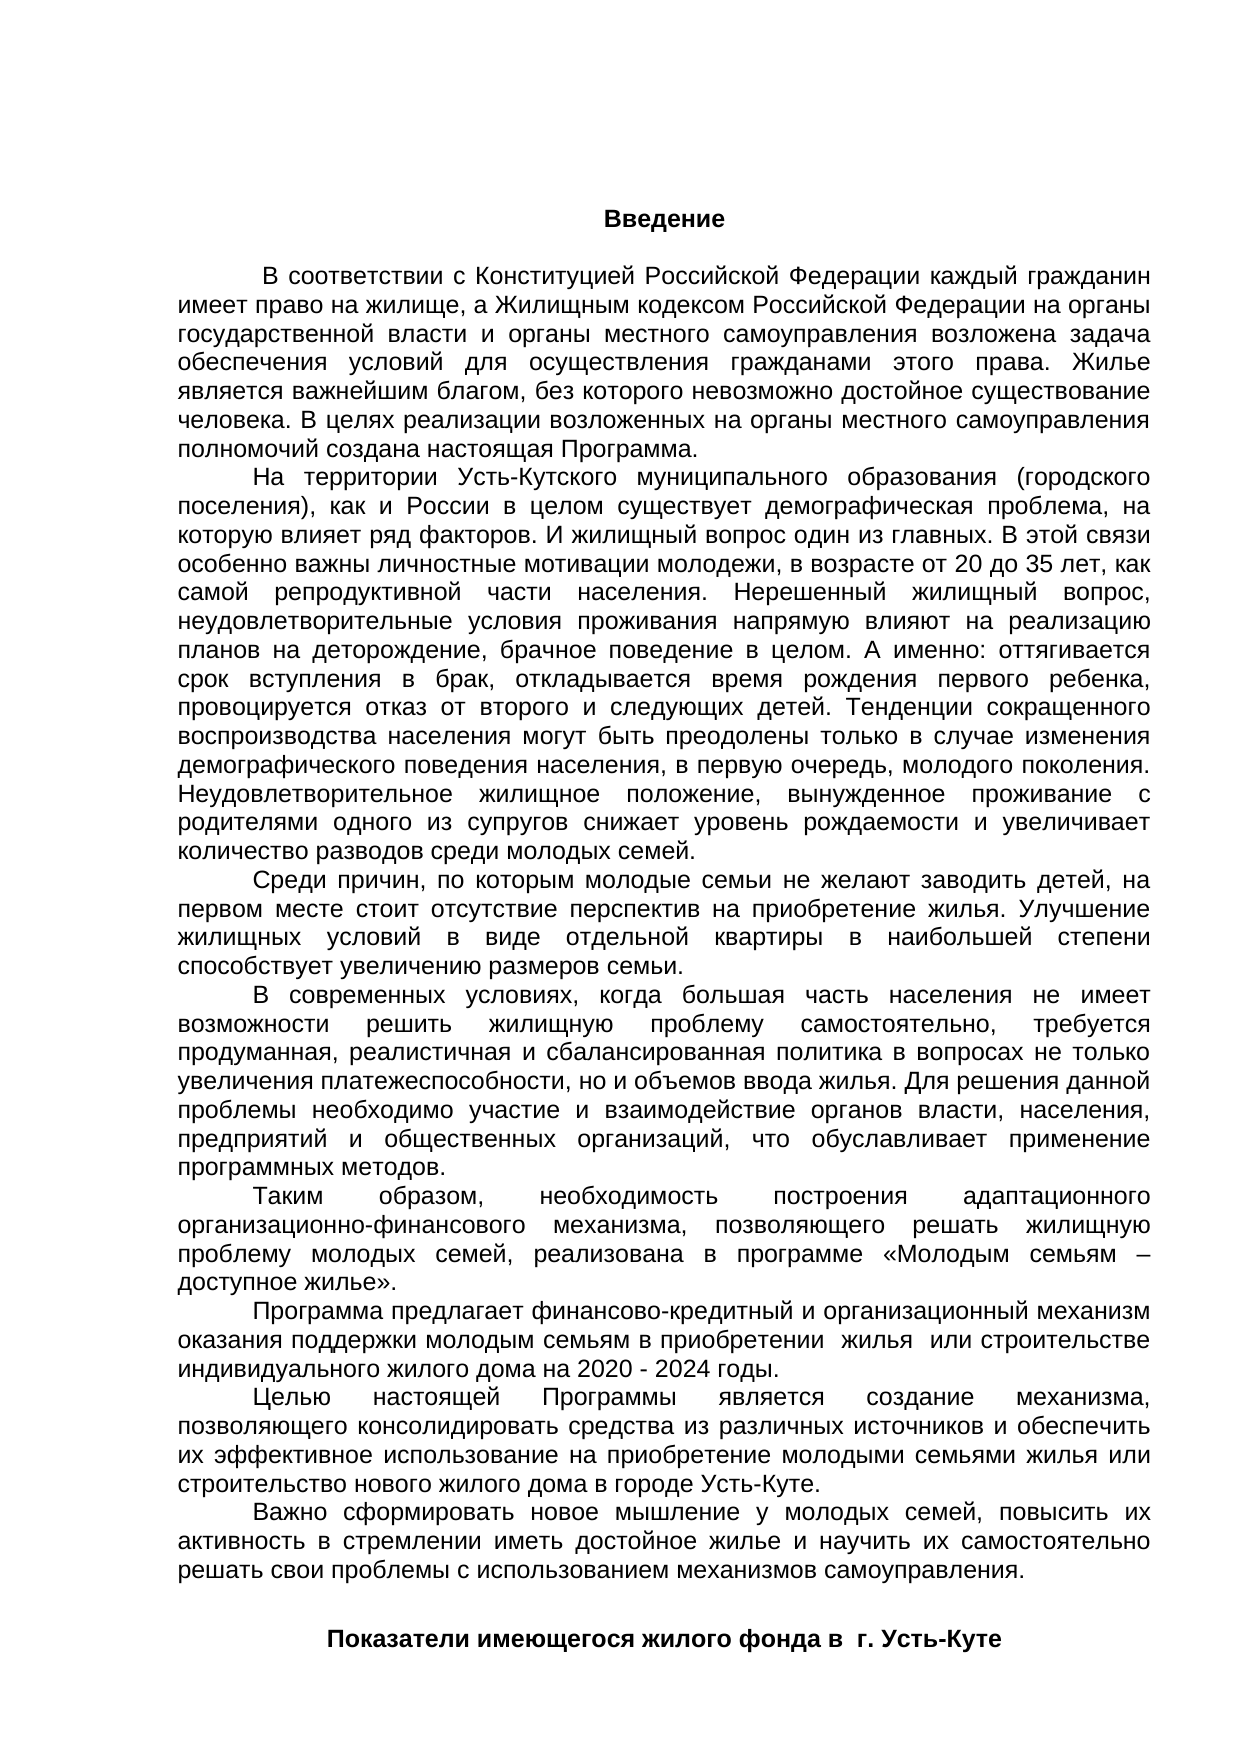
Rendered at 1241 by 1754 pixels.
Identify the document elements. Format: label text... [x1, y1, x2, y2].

text Целью настоящей Программы является создание механизма, позволяющего консолидировать средства из различных источников и обеспечить их эффективное использование на приобретение молодыми семьями жилья или строительство нового жилого дома в городе Усть-Куте. [177, 1382, 1152, 1497]
text В соответствии с Конституцией Российской Федерации каждый гражданин имеет право на жилище, а Жилищным кодексом Российской Федерации на органы государственной власти и органы местного самоуправления возложена задача обеспечения условий для осуществления гражданами этого права. Жилье является важнейшим благом, без которого невозможно достойное существование человека. В целях реализации возложенных на органы местного самоуправления полномочий создана настоящая Программа. [177, 261, 1152, 462]
text Показатели имеющегося жилого фонда в г. Усть-Куте [177, 1624, 1152, 1652]
text Программа предлагает финансово-кредитный и организационный механизм оказания поддержки молодым семьям в приобретении жилья или строительстве индивидуального жилого дома на 2020 - 2024 годы. [177, 1296, 1152, 1382]
text Таким образом, необходимость построения адаптационного организационно-финансового механизма, позволяющего решать жилищную проблему молодых семей, реализована в программе «Молодым семьям – доступное жилье». [177, 1181, 1152, 1296]
text Важно сформировать новое мышление у молодых семей, повысить их активность в стремлении иметь достойное жилье и научить их самостоятельно решать свои проблемы с использованием механизмов самоуправления. [177, 1497, 1152, 1584]
text Среди причин, по которым молодые семьи не желают заводить детей, на первом месте стоит отсутствие перспектив на приобретение жилья. Улучшение жилищных условий в виде отдельной квартиры в наибольшей степени способствует увеличению размеров семьи. [177, 865, 1152, 980]
text На территории Усть-Кутского муниципального образования (городского поселения), как и России в целом существует демографическая проблема, на которую влияет ряд факторов. И жилищный вопрос один из главных. В этой связи особенно важны личностные мотивации молодежи, в возрасте от 20 до 35 лет, как самой репродуктивной части населения. Нерешенный жилищный вопрос, неудовлетворительные условия проживания напрямую влияют на реализацию планов на деторождение, брачное поведение в целом. А именно: оттягивается срок вступления в брак, откладывается время рождения первого ребенка, провоцируется отказ от второго и следующих детей. Тенденции сокращенного воспроизводства населения могут быть преодолены только в случае изменения демографического поведения населения, в первую очередь, молодого поколения. Неудовлетворительное жилищное положение, вынужденное проживание с родителями одного из супругов снижает уровень рождаемости и увеличивает количество разводов среди молодых семей. [177, 462, 1152, 865]
text Введение [177, 204, 1152, 232]
text В современных условиях, когда большая часть населения не имеет возможности решить жилищную проблему самостоятельно, требуется продуманная, реалистичная и сбалансированная политика в вопросах не только увеличения платежеспособности, но и объемов ввода жилья. Для решения данной проблемы необходимо участие и взаимодействие органов власти, населения, предприятий и общественных организаций, что обуславливает применение программных методов. [177, 980, 1152, 1181]
